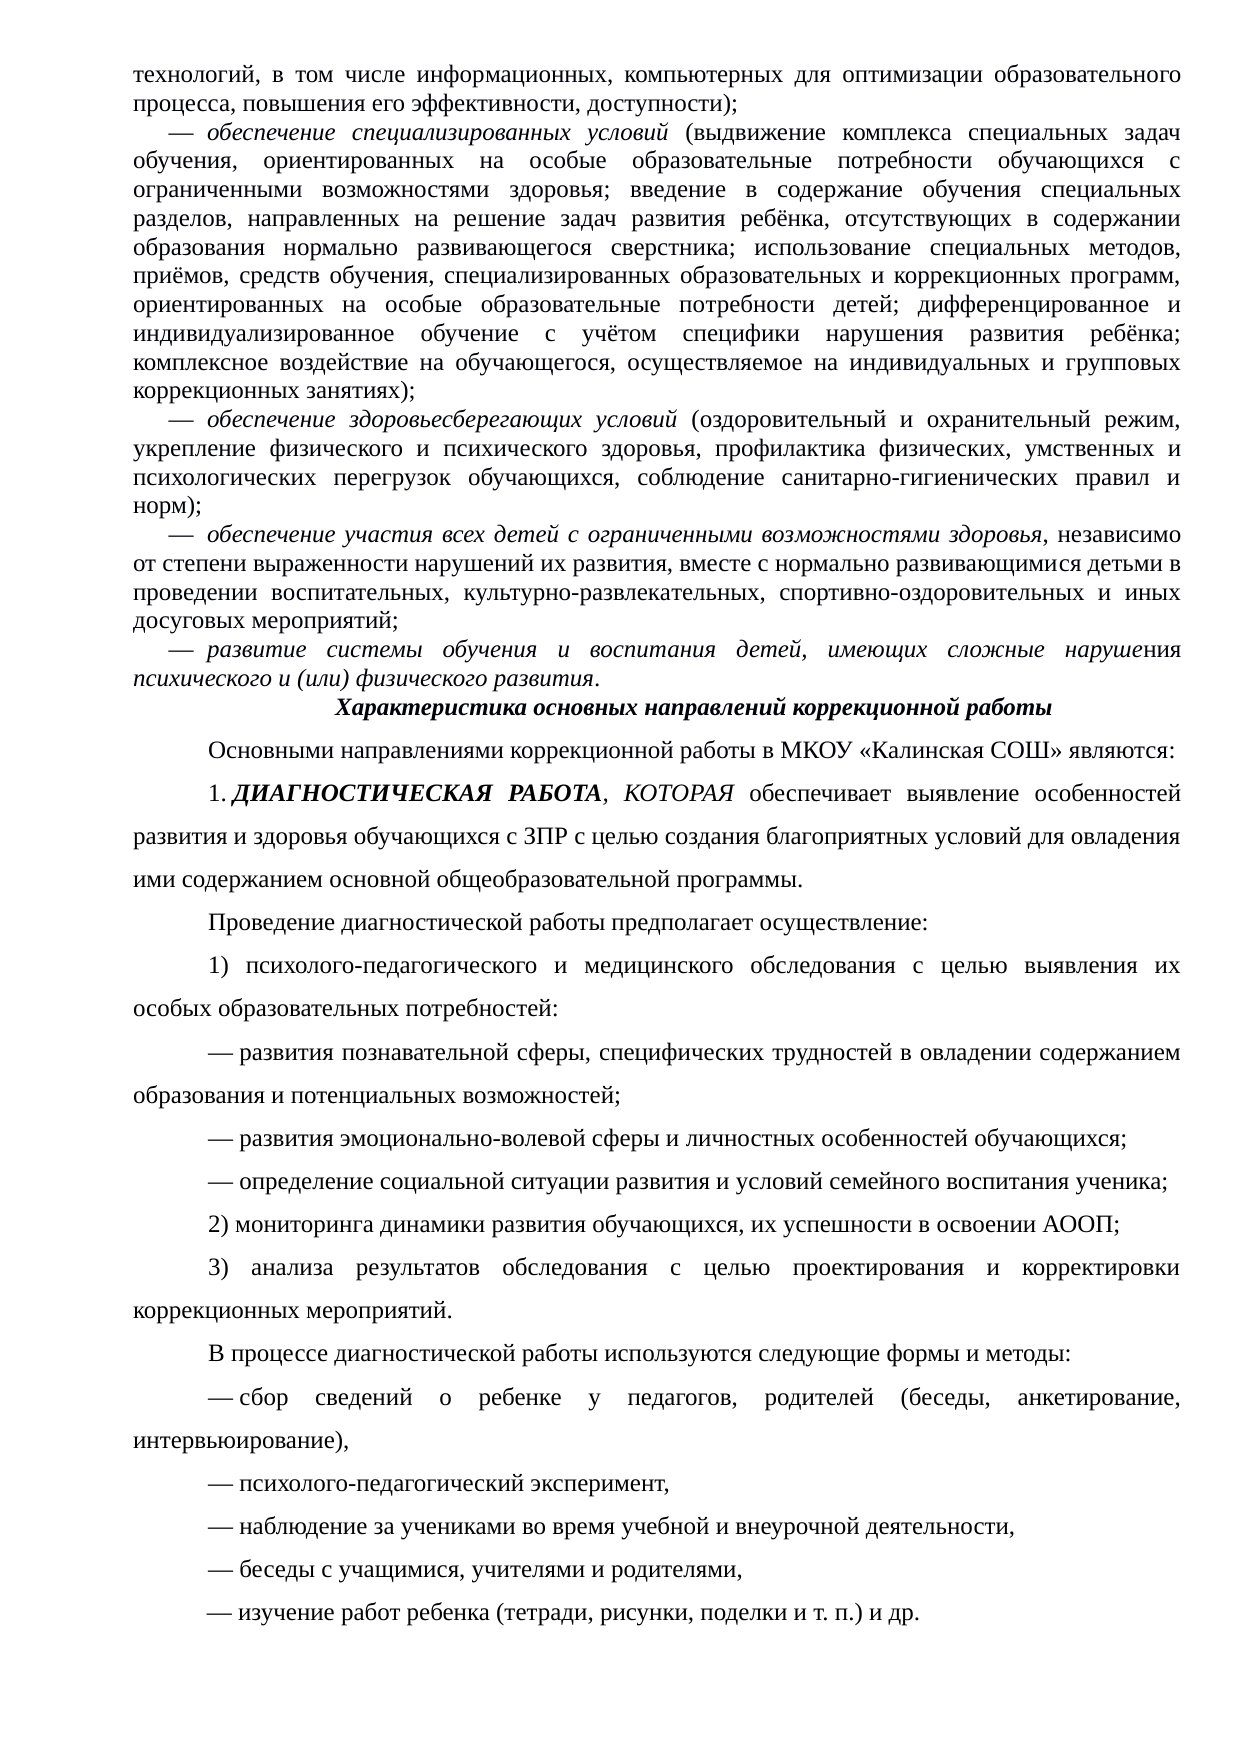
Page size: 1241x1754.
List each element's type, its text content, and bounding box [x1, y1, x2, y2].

text ― изучение работ ребенка (тетради, рисунки, поделки и т. п.) и др. [133, 1597, 1181, 1626]
text 1. Диагностическая работа, которая обеспечивает выявление особенностей развития и здоровья обучающихся с ЗПР с целью создания благоприятных условий для овладения ими содержанием основной общеобразовательной программы. [133, 778, 1181, 893]
text ― сбор сведений о ребенке у педагогов, родителей (беседы, анкетирование, интервьюирование), [133, 1382, 1181, 1453]
text Характеристика основных направлений коррекционной работы [133, 692, 1181, 720]
text Проведение диагностической работы предполагает осуществление: [133, 907, 1181, 936]
list обеспечение специализированных условий (выдвижение комплекса специальных задач обучения, ориентированных на особые образовательные потребности обучающихся с ограниченными возможностями здоровья; введение в содержание обучения специальных разделов, направленных на решение задач развития ребёнка, отсутствующих в содержании образования нормально развивающегося сверстника; использование специальных методов, приёмов, средств обучения, специализированных образовательных и коррекционных программ, ориентированных на особые образовательные потребности детей; дифференцированное и индивидуализированное обучение с учётом специфики нарушения развития ребёнка; комплексное воздействие на обучающегося, осуществляемое на индивидуальных и групповых коррекционных занятиях); [133, 117, 1181, 404]
text ― психолого-педагогический эксперимент, [133, 1468, 1181, 1497]
text ― наблюдение за учениками во время учебной и внеурочной деятельности, [133, 1511, 1181, 1540]
text 3) анализа результатов обследования с целью проектирования и корректировки коррекционных мероприятий. [133, 1252, 1181, 1324]
list развитие системы обучения и воспитания детей, имеющих сложные нарушения психического и (или) физического развития. [133, 634, 1181, 692]
text Основными направлениями коррекционной работы в МКОУ «Калинская СОШ» являются: [133, 735, 1181, 763]
list обеспечение участия всех детей с ограниченными возможностями здоровья, независимо от степени выраженности нарушений их развития, вместе с нормально развивающимися детьми в проведении воспитательных, культурно-развлекательных, спортивно-оздоровительных и иных досуговых мероприятий; [133, 519, 1181, 634]
list обеспечение здоровьесберегающих условий (оздоровительный и охранительный режим, укрепление физического и психического здоровья, профилактика физических, умственных и психологических перегрузок обучающихся, соблюдение санитарно-гигиенических правил и норм); [133, 404, 1181, 519]
text 2) мониторинга динамики развития обучающихся, их успешности в освоении АООП; [133, 1209, 1181, 1238]
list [133, 59, 1181, 117]
text ― развития познавательной сферы, специфических трудностей в овладении содержанием образования и потенциальных возможностей; [133, 1037, 1181, 1108]
text В процессе диагностической работы используются следующие формы и методы: [133, 1338, 1181, 1367]
text ― беседы с учащимися, учителями и родителями, [133, 1554, 1181, 1583]
text ― развития эмоционально-волевой сферы и личностных особенностей обучающихся; [133, 1123, 1181, 1152]
text ― определение социальной ситуации развития и условий семейного воспитания ученика; [133, 1166, 1181, 1195]
text 1) психолого-педагогического и медицинского обследования с целью выявления их особых образовательных потребностей: [133, 950, 1181, 1022]
